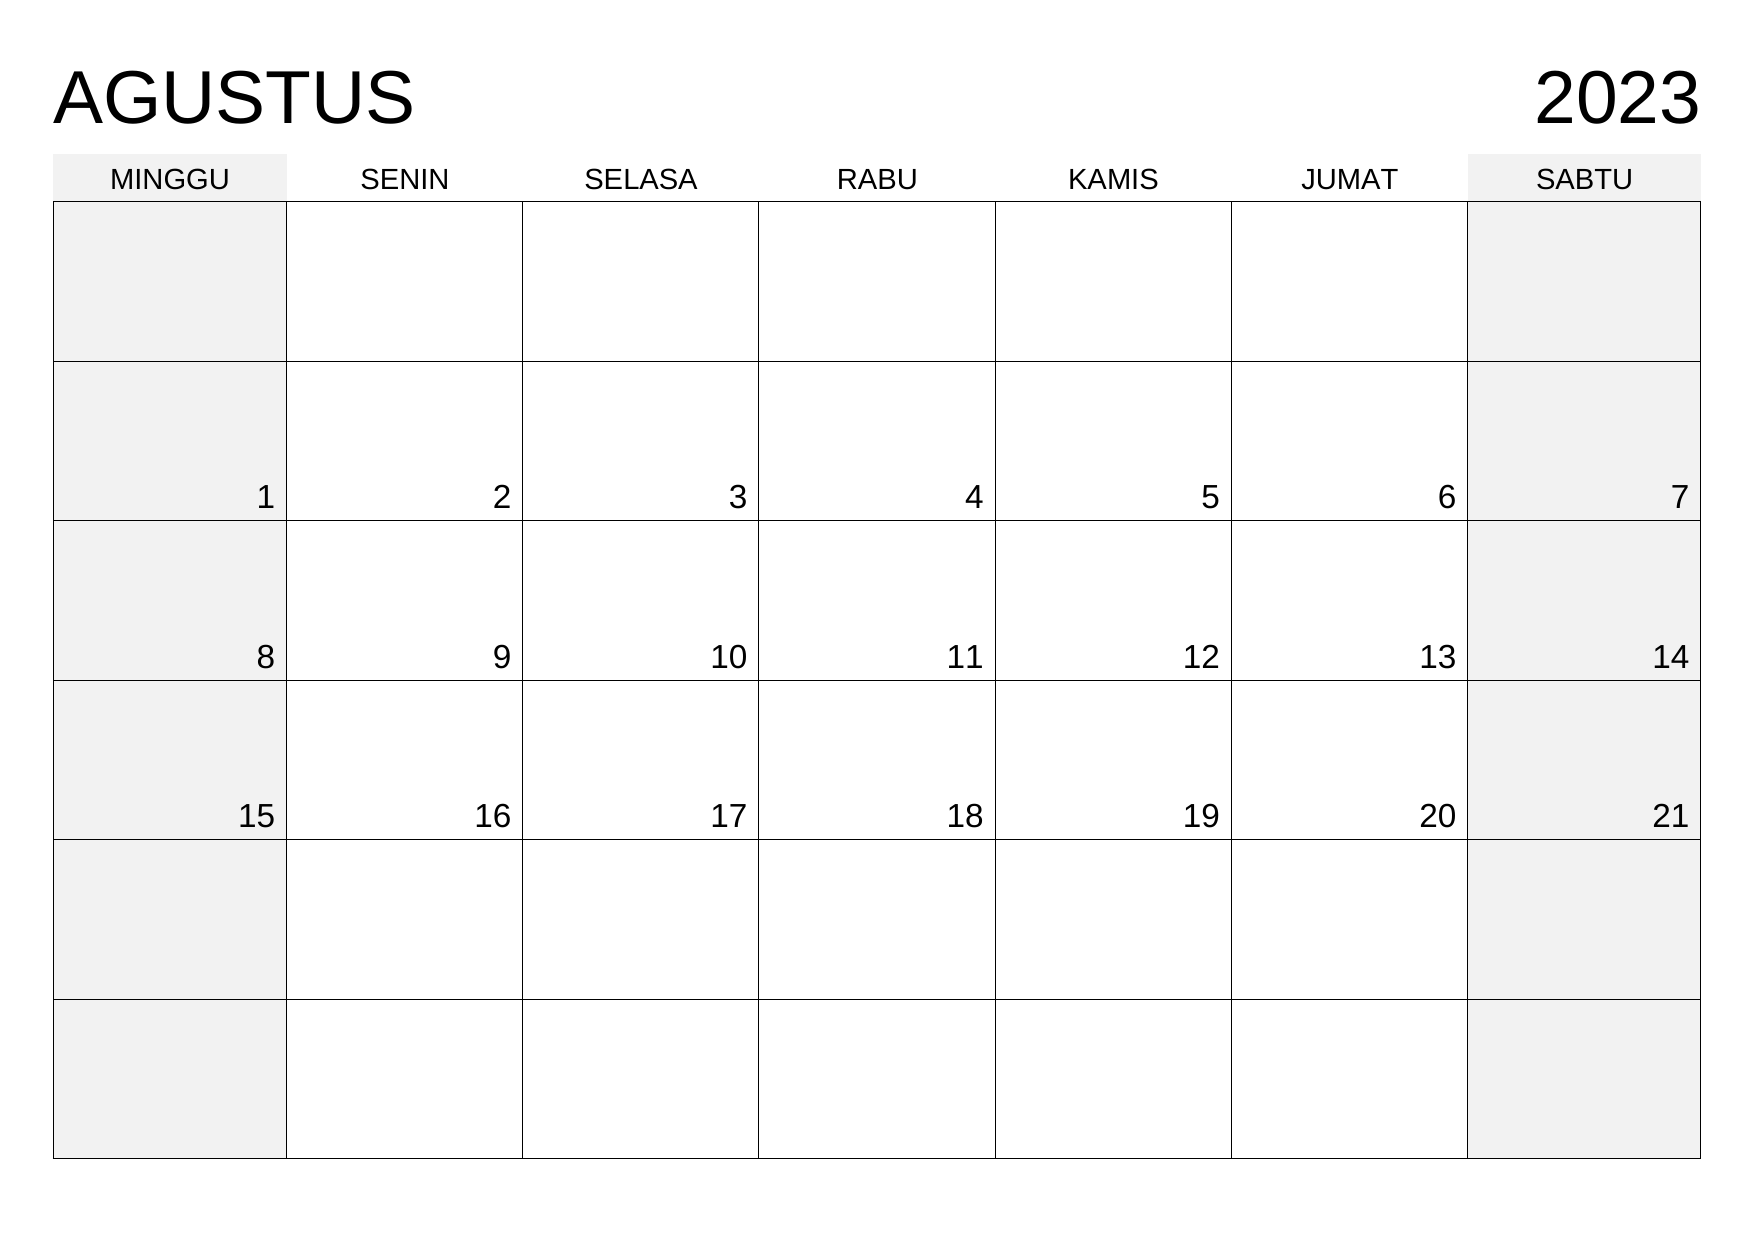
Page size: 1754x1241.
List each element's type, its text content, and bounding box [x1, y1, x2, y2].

table_cell [759, 1000, 995, 1158]
table_cell [996, 521, 1231, 680]
table_header AGUSTUS [53, 53, 877, 154]
table_cell [759, 840, 995, 999]
table_cell [287, 362, 522, 520]
table_cell [287, 521, 522, 680]
table_cell [996, 681, 1231, 839]
table_cell [523, 521, 758, 680]
table_cell [996, 362, 1231, 520]
table_cell [996, 840, 1231, 999]
table_cell [523, 202, 758, 361]
table_cell [287, 202, 522, 361]
table_cell [1232, 362, 1467, 520]
table_cell [1232, 681, 1467, 839]
table_cell [287, 1000, 522, 1158]
table_cell [523, 681, 758, 839]
table_cell [287, 840, 522, 999]
table_cell [287, 681, 522, 839]
table_cell [759, 202, 995, 361]
table_cell [759, 362, 995, 520]
table_cell [1232, 840, 1467, 999]
table_cell [996, 1000, 1231, 1158]
table_header 2023 [877, 53, 1701, 154]
table_cell [759, 521, 995, 680]
table_cell [996, 202, 1231, 361]
table_cell [1232, 202, 1467, 361]
table_cell [523, 362, 758, 520]
table_cell [1232, 1000, 1467, 1158]
table_cell [287, 154, 1468, 201]
table_cell [523, 1000, 758, 1158]
table_cell [523, 840, 758, 999]
table_cell [759, 681, 995, 839]
table_cell [1232, 521, 1467, 680]
